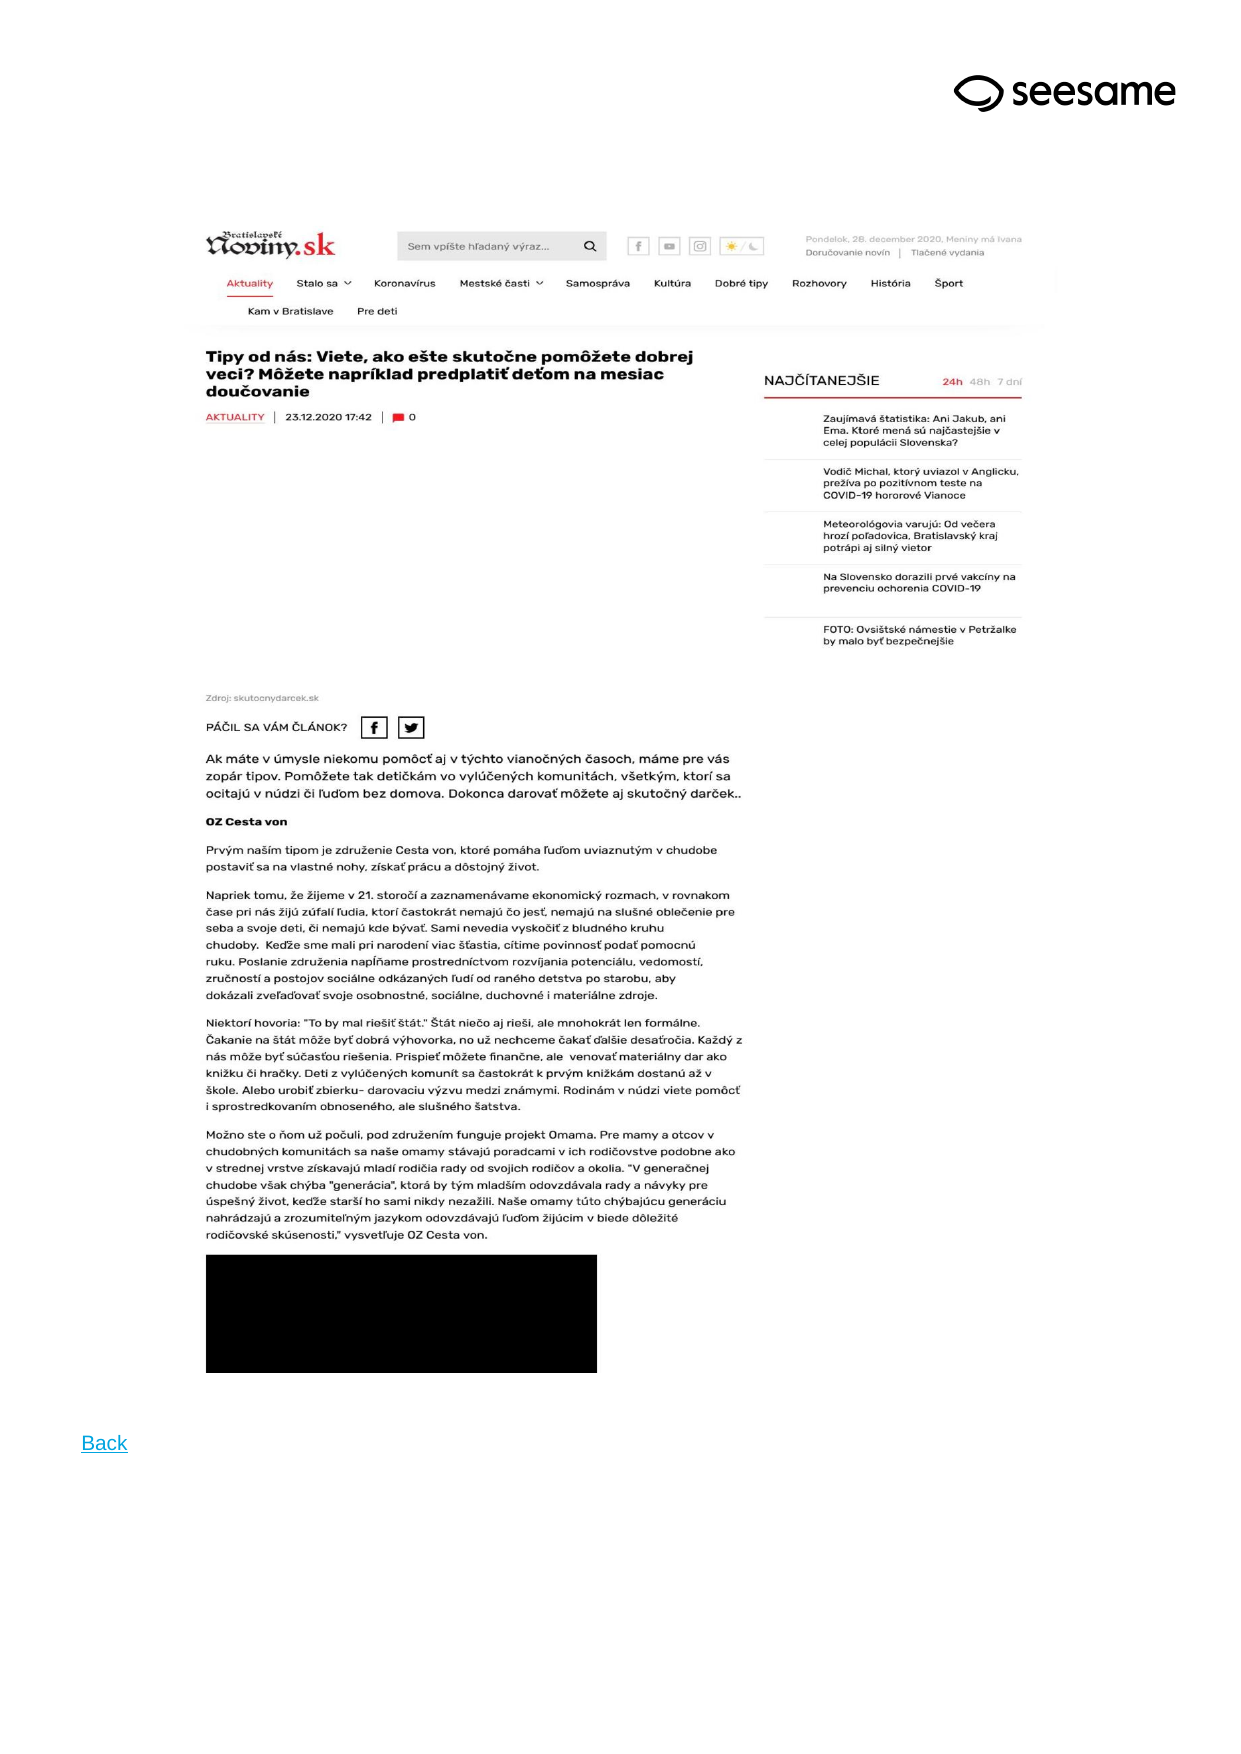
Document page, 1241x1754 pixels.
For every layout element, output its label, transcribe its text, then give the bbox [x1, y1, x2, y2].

table_header [81, 148, 1158, 1431]
table_cell Back [81, 1431, 1159, 1474]
picture [953, 75, 1176, 112]
picture [173, 217, 1066, 1373]
